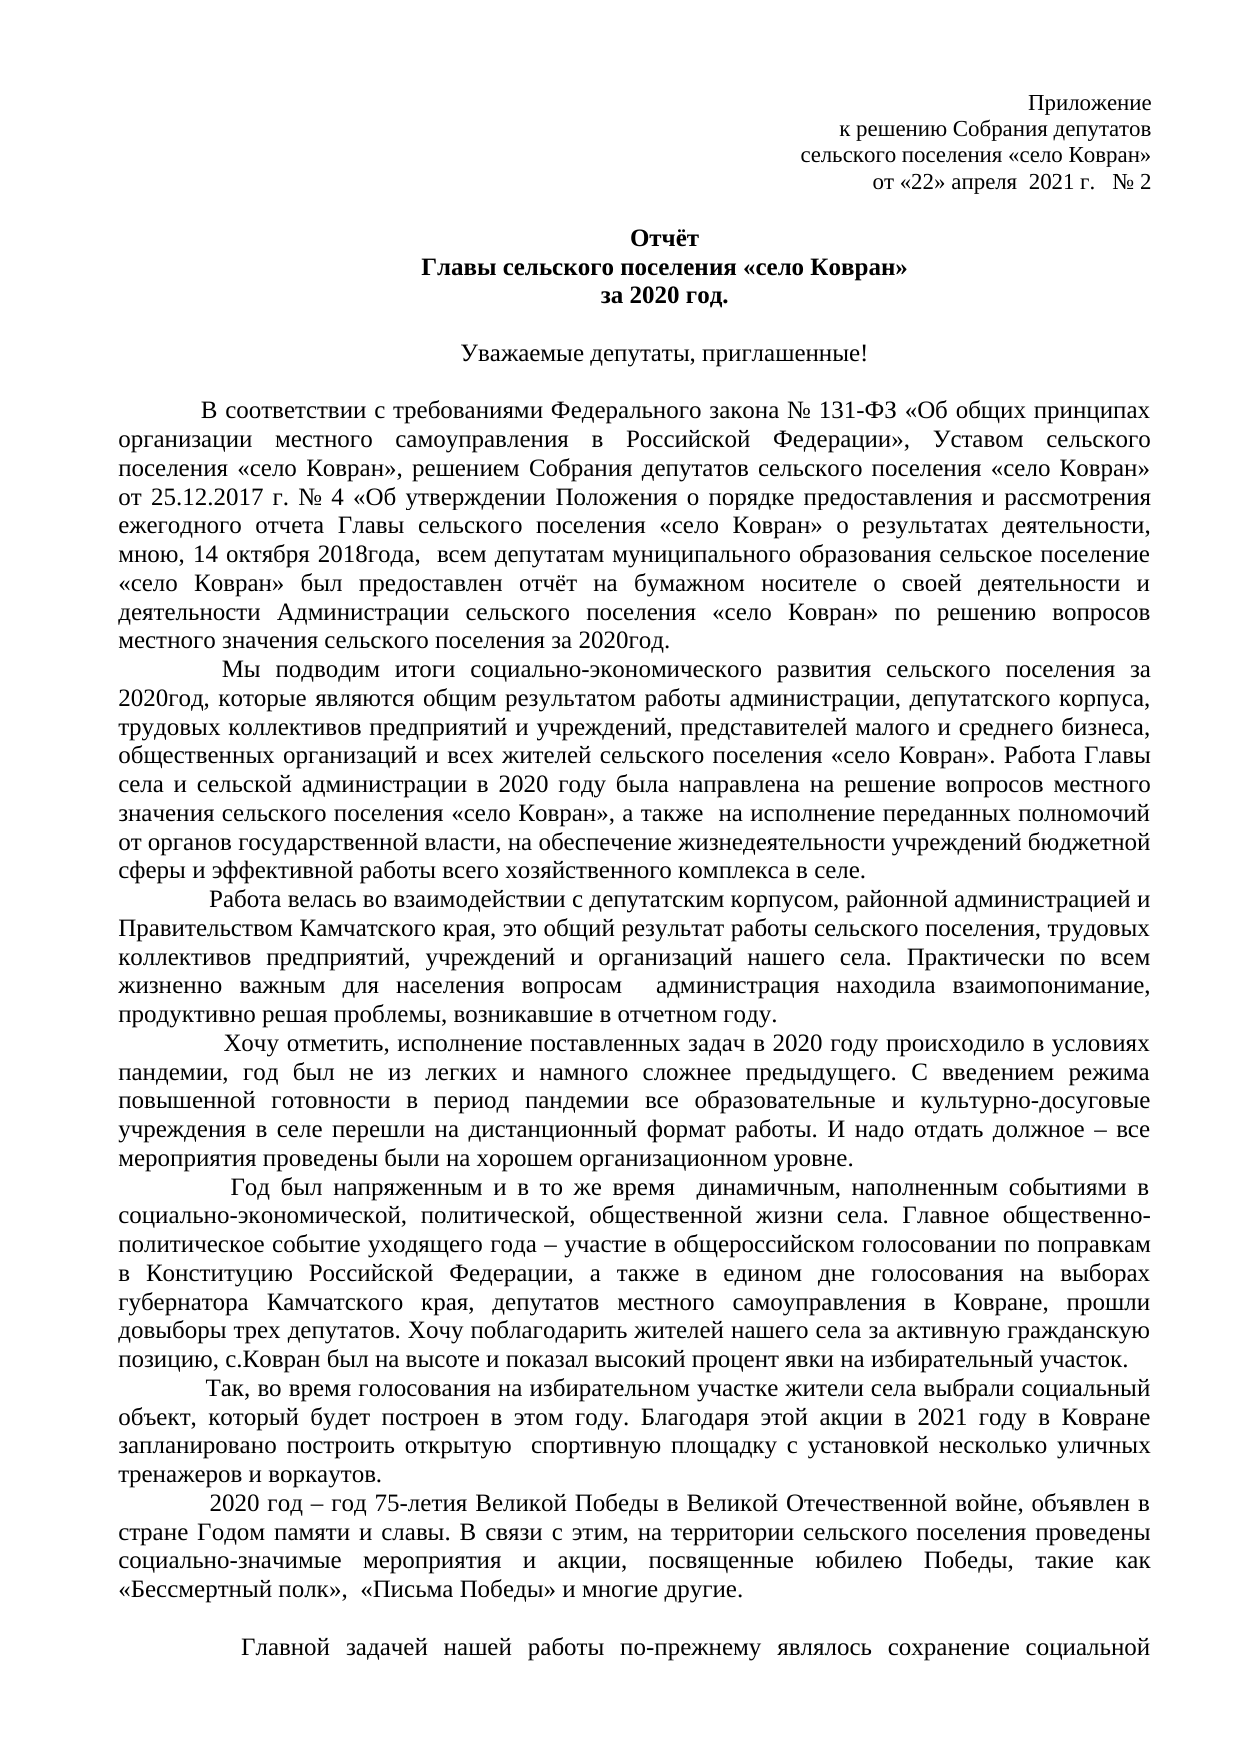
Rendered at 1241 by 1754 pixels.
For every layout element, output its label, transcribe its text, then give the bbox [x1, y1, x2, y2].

text 2020 год – год 75-летия Великой Победы в Великой Отечественной войне, объявлен в стране Годом памяти и славы. В связи с этим, на территории сельского поселения проведены социально-значимые мероприятия и акции, посвященные юбилею Победы, такие как «Бессмертный полк», «Письма Победы» и многие другие. [118, 1488, 1152, 1603]
text Так, во время голосования на избирательном участке жители села выбрали социальный объект, который будет построен в этом году. Благодаря этой акции в 2021 году в Ковране запланировано построить открытую спортивную площадку с установкой несколько уличных тренажеров и воркаутов. [118, 1373, 1152, 1488]
text Отчёт [118, 223, 1152, 252]
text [118, 1632, 1152, 1660]
text Работа велась во взаимодействии с депутатским корпусом, районной администрацией и Правительством Камчатского края, это общий результат работы сельского поселения, трудовых коллективов предприятий, учреждений и организаций нашего села. Практически по всем жизненно важным для населения вопросам администрация находила взаимопонимание, продуктивно решая проблемы, возникавшие в отчетном году. [118, 884, 1152, 1028]
text Главы сельского поселения «село Ковран» [118, 252, 1152, 280]
text Мы подводим итоги социально-экономического развития сельского поселения за 2020год, которые являются общим результатом работы администрации, депутатского корпуса, трудовых коллективов предприятий и учреждений, представителей малого и среднего бизнеса, общественных организаций и всех жителей сельского поселения «село Ковран». Работа Главы села и сельской администрации в 2020 году была направлена на решение вопросов местного значения сельского поселения «село Ковран», а также на исполнение переданных полномочий от органов государственной власти, на обеспечение жизнедеятельности учреждений бюджетной сферы и эффективной работы всего хозяйственного комплекса в селе. [118, 654, 1152, 884]
text Приложение [118, 89, 1152, 115]
text от «22» апреля 2021 г. № 2 [118, 168, 1152, 194]
text Хочу отметить, исполнение поставленных задач в 2020 году происходило в условиях пандемии, год был не из легких и намного сложнее предыдущего. С введением режима повышенной готовности в период пандемии все образовательные и культурно-досуговые учреждения в селе перешли на дистанционный формат работы. И надо отдать должное – все мероприятия проведены были на хорошем организационном уровне. [118, 1028, 1152, 1172]
text Год был напряженным и в то же время динамичным, наполненным событиями в социально-экономической, политической, общественной жизни села. Главное общественно-политическое событие уходящего года – участие в общероссийском голосовании по поправкам в Конституцию Российской Федерации, а также в едином дне голосования на выборах губернатора Камчатского края, депутатов местного самоуправления в Ковране, прошли довыборы трех депутатов. Хочу поблагодарить жителей нашего села за активную гражданскую позицию, с.Ковран был на высоте и показал высокий процент явки на избирательный участок. [118, 1172, 1152, 1373]
text к решению Собрания депутатов [118, 115, 1152, 141]
text сельского поселения «село Ковран» [118, 141, 1152, 168]
text В соответствии с требованиями Федерального закона № 131-ФЗ «Об общих принципах организации местного самоуправления в Российской Федерации», Уставом сельского поселения «село Ковран», решением Собрания депутатов сельского поселения «село Ковран» от 25.12.2017 г. № 4 «Об утверждении Положения о порядке предоставления и рассмотрения ежегодного отчета Главы сельского поселения «село Ковран» о результатах деятельности, мною, 14 октября 2018года, всем депутатам муниципального образования сельское поселение «село Ковран» был предоставлен отчёт на бумажном носителе о своей деятельности и деятельности Администрации сельского поселения «село Ковран» по решению вопросов местного значения сельского поселения за 2020год. [118, 395, 1152, 510]
text за 2020 год. [118, 280, 1152, 309]
text Уважаемые депутаты, приглашенные! [118, 338, 1152, 367]
text В соответствии с требованиями Федерального закона № 131-ФЗ «Об общих принципах организации местного самоуправления в Российской Федерации», Уставом сельского поселения «село Ковран», решением Собрания депутатов сельского поселения «село Ковран» от 25.12.2017 г. № 4 «Об утверждении Положения о порядке предоставления и рассмотрения ежегодного отчета Главы сельского поселения «село Ковран» о результатах деятельности, мною, 14 октября 2018года, всем депутатам муниципального образования сельское поселение «село Ковран» был предоставлен отчёт на бумажном носителе о своей деятельности и деятельности Администрации сельского поселения «село Ковран» по решению вопросов местного значения сельского поселения за 2020год. [118, 539, 1152, 654]
